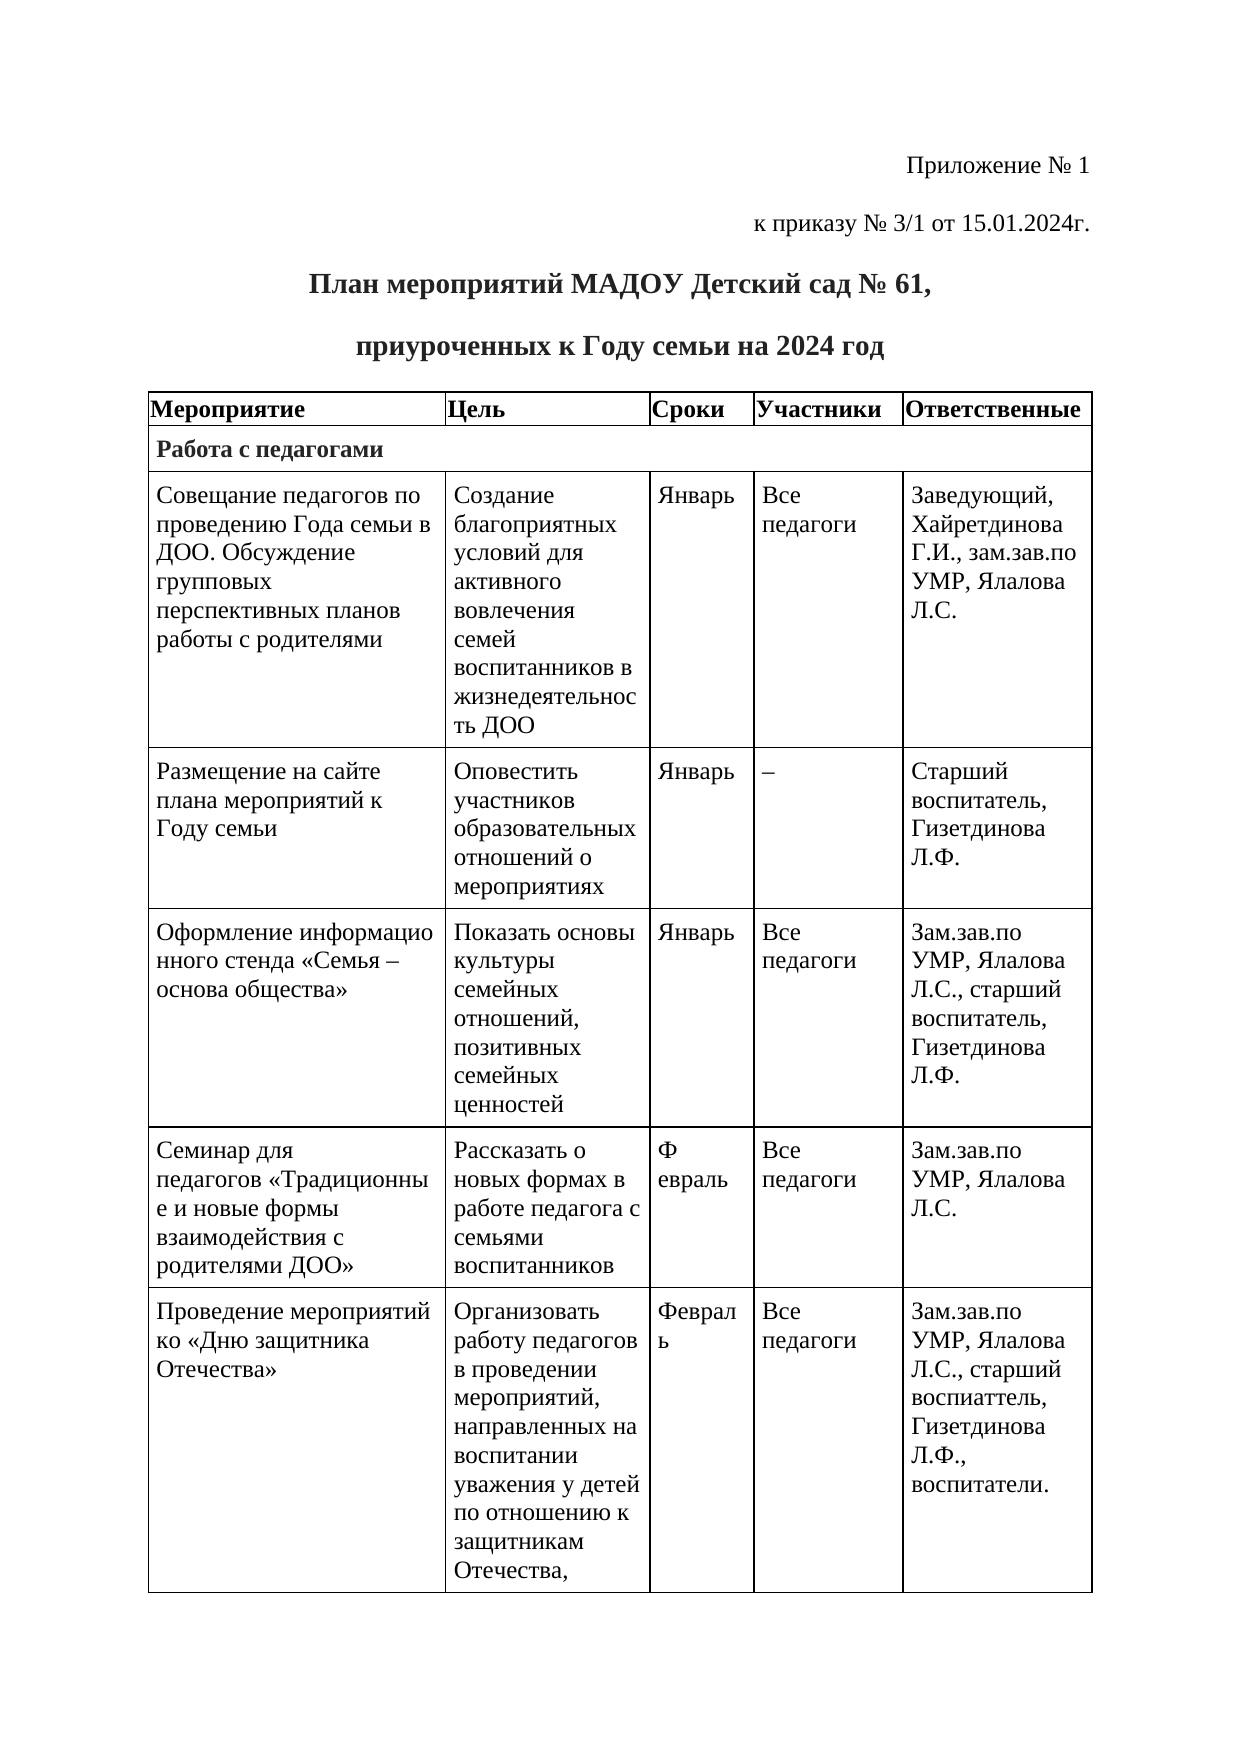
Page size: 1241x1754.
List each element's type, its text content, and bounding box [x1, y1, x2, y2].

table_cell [149, 1288, 445, 1592]
table_cell Все педагоги [755, 472, 902, 747]
text к приказу № 3/1 от 15.01.2024г. [150, 208, 1090, 237]
table_cell Зам.зав.по УМР, Ялалова Л.С., старший воспитатель, Гизетдинова Л.Ф. [904, 909, 1091, 1126]
table_cell Оповестить участников образовательных отношений о мероприятиях [446, 748, 649, 907]
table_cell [446, 1288, 649, 1592]
table_cell Январь [651, 472, 753, 747]
table_header Ответственные [904, 393, 1091, 425]
text Приложение № 1 [150, 150, 1090, 179]
table_cell – [755, 748, 902, 907]
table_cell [904, 1288, 1091, 1592]
table_cell Семинар для педагогов «Традиционные и новые формы взаимодействия с родителями ДОО» [149, 1128, 445, 1287]
table_cell Зам.зав.по УМР, Ялалова Л.С. [904, 1128, 1091, 1287]
table_cell Создание благоприятных условий для активного вовлечения семей воспитанников в жизнедеятельность ДОО [446, 472, 649, 747]
table_cell Январь [651, 748, 753, 907]
table_cell Заведующий, Хайретдинова Г.И., зам.зав.по УМР, Ялалова Л.С. [904, 472, 1091, 747]
table_cell Работа с педагогами [149, 426, 1091, 471]
table_cell Все педагоги [755, 1288, 902, 1592]
table_header Цель [446, 393, 649, 425]
table_cell Оформление информационного стенда «Семья – основа общества» [149, 909, 445, 1126]
table_cell Январь [651, 909, 753, 1126]
table_cell Размещение на сайте плана мероприятий к Году семьи [149, 748, 445, 907]
table_header Сроки [651, 393, 753, 425]
table_cell Февраль [651, 1288, 753, 1592]
table_cell Старший воспитатель, Гизетдинова Л.Ф. [904, 748, 1091, 907]
table_cell Совещание педагогов по проведению Года семьи в ДОО. Обсуждение групповых перспективных планов работы с родителями [149, 472, 445, 747]
table_header Мероприятие [149, 393, 445, 425]
table_cell Все педагоги [755, 1128, 902, 1287]
table_cell Показать основы культуры семейных отношений, позитивных семейных ценностей [446, 909, 649, 1126]
table_cell Рассказать о новых формах в работе педагога с семьями воспитанников [446, 1128, 649, 1287]
text приуроченных к Году семьи на 2024 год [150, 328, 1090, 362]
text План мероприятий МАДОУ Детский сад № 61, [150, 266, 1090, 299]
table_cell Февраль [651, 1128, 753, 1287]
table_cell Все педагоги [755, 909, 902, 1126]
table_header Участники [755, 393, 902, 425]
